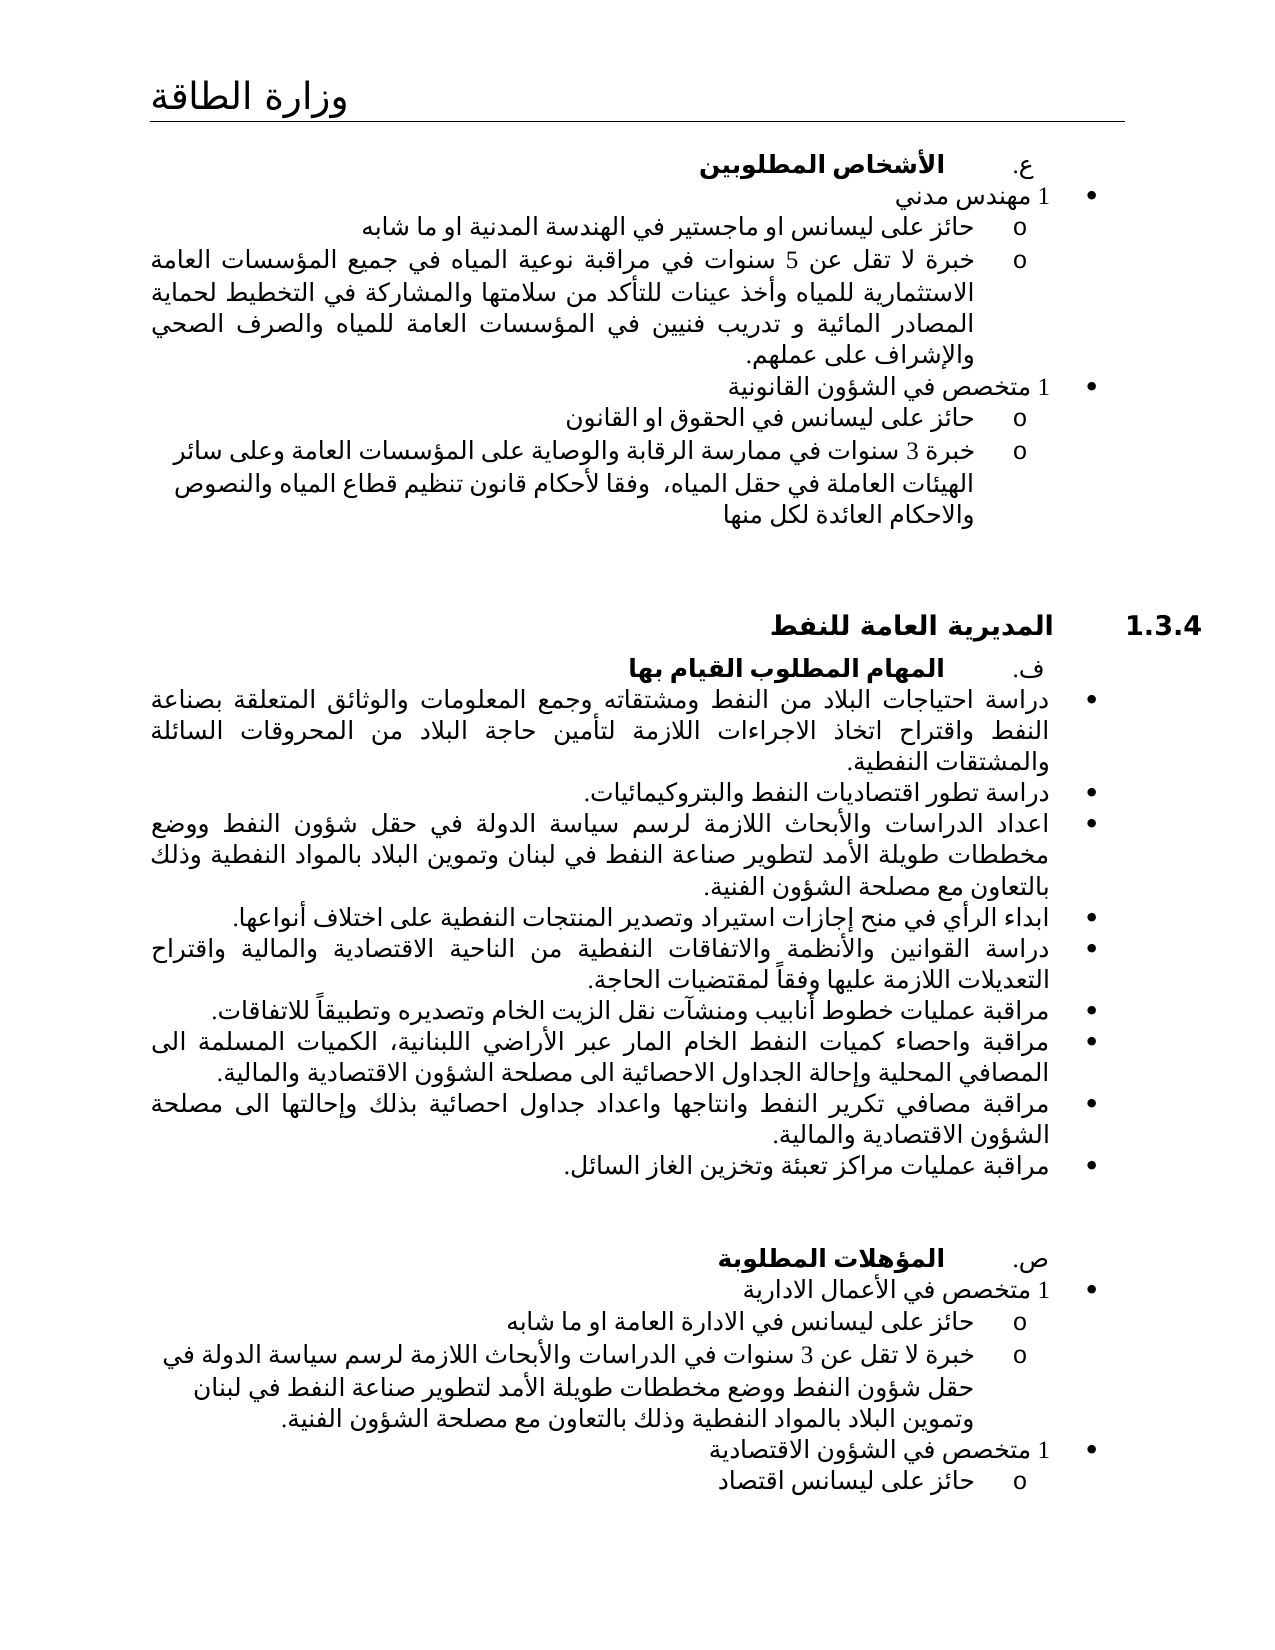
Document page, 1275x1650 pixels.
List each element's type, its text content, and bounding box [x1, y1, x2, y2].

list ابداء الرأي في منح إجازات استيراد وتصدير المنتجات النفطية على اختلاف أنواعها. [150, 903, 1087, 931]
list اعداد الدراسات والأبحاث اللازمة لرسم سياسة الدولة في حقل شؤون النفط ووضع مخططات طويلة الأمد لتطوير صناعة النفط في لبنان وتموين البلاد بالمواد النفطية وذلك بالتعاون مع مصلحة الشؤون الفنية. [150, 809, 1087, 900]
list حائز على ليسانس في الادارة العامة او ما شابه [150, 1307, 1012, 1337]
list خبرة لا تقل عن 5 سنوات في مراقبة نوعية المياه في جميع المؤسسات العامة الاستثمارية للمياه وأخذ عينات للتأكد من سلامتها والمشاركة في التخطيط لحماية المصادر المائية و تدريب فنيين في المؤسسات العامة للمياه والصرف الصحي والإشراف على عملهم. [150, 245, 1012, 369]
list مراقبة عمليات مراكز تعبئة وتخزين الغاز السائل. [150, 1151, 1087, 1180]
list 1 متخصص في الشؤون الاقتصادية [150, 1435, 1087, 1464]
list حائز على ليسانس في الحقوق او القانون [150, 403, 1012, 433]
subtitle المديرية العامة للنفط [150, 610, 1125, 642]
list مراقبة مصافي تكرير النفط وانتاجها واعداد جداول احصائية بذلك وإحالتها الى مصلحة الشؤون الاقتصادية والمالية. [150, 1089, 1087, 1149]
list المؤهلات المطلوبة [150, 1244, 1012, 1273]
list 1 متخصص في الشؤون القانونية [150, 372, 1087, 400]
list مراقبة عمليات خطوط أنابيب ومنشآت نقل الزيت الخام وتصديره وتطبيقاً للاتفاقات. [150, 996, 1087, 1024]
list خبرة لا تقل عن 3 سنوات في الدراسات والأبحاث اللازمة لرسم سياسة الدولة في حقل شؤون النفط ووضع مخططات طويلة الأمد لتطوير صناعة النفط في لبنان وتموين البلاد بالمواد النفطية وذلك بالتعاون مع مصلحة الشؤون الفنية. [150, 1340, 1012, 1433]
list 1 متخصص في الأعمال الادارية [150, 1276, 1087, 1304]
list مراقبة واحصاء كميات النفط الخام المار عبر الأراضي اللبنانية، الكميات المسلمة الى المصافي المحلية وإحالة الجداول الاحصائية الى مصلحة الشؤون الاقتصادية والمالية. [150, 1027, 1087, 1087]
list حائز على ليسانس او ماجستير في الهندسة المدنية او ما شابه [150, 212, 1012, 243]
list دراسة احتياجات البلاد من النفط ومشتقاته وجمع المعلومات والوثائق المتعلقة بصناعة النفط واقتراح اتخاذ الاجراءات اللازمة لتأمين حاجة البلاد من المحروقات السائلة والمشتقات النفطية. [150, 685, 1087, 776]
list دراسة تطور اقتصاديات النفط والبتروكيمائيات. [150, 778, 1087, 807]
list خبرة 3 سنوات في ممارسة الرقابة والوصاية على المؤسسات العامة وعلى سائر الهيئات العاملة في حقل المياه، وفقا لأحكام قانون تنظيم قطاع المياه والنصوص والاحكام العائدة لكل منها [150, 436, 1012, 529]
list دراسة القوانين والأنظمة والاتفاقات النفطية من الناحية الاقتصادية والمالية واقتراح التعديلات اللازمة عليها وفقاً لمقتضيات الحاجة. [150, 934, 1087, 993]
list 1 مهندس مدني [150, 181, 1087, 210]
list الأشخاص المطلوبين [150, 150, 1012, 179]
list المهام المطلوب القيام بها [150, 654, 1012, 683]
list حائز على ليسانس اقتصاد [150, 1466, 1012, 1497]
